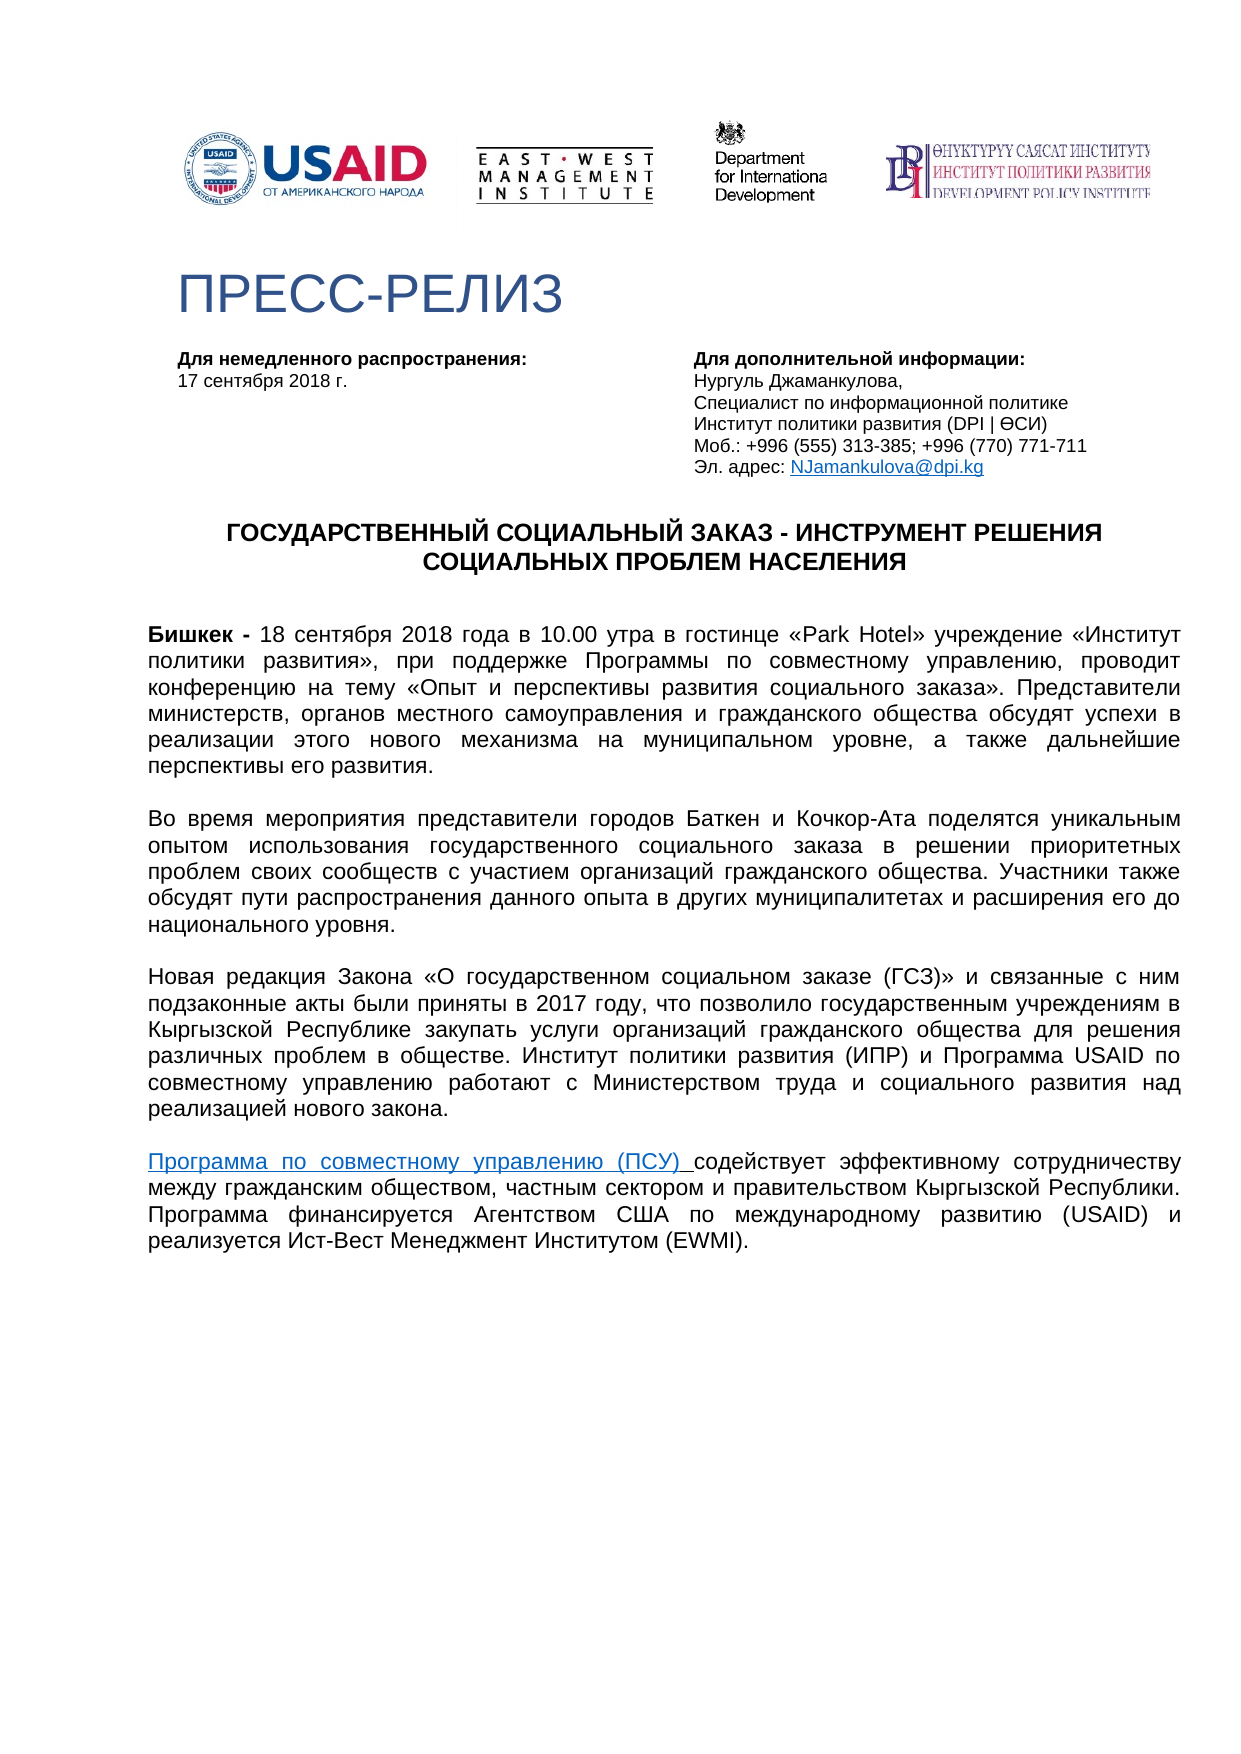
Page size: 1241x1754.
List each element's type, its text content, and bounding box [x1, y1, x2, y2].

text Моб.: +996 (555) 313-385; +996 (770) 771-711 [620, 435, 1152, 456]
text Для немедленного распространения: Для дополнительной информации: [177, 347, 1152, 370]
text Эл. адрес: NJamankulova@dpi.kg [620, 456, 1152, 478]
text ГОСУДАРСТВЕННЫЙ СОЦИАЛЬНЫЙ ЗАКАЗ - ИНСТРУМЕНТ РЕШЕНИЯ СОЦИАЛЬНЫХ ПРОБЛЕМ НАСЕЛЕНИЯ [148, 518, 1181, 575]
text Бишкек - 18 сентября 2018 года в 10.00 утра в гостинце «Park Hotel» учреждение «Институт политики развития», при поддержке Программы по совместному управлению, проводит конференцию на тему «Опыт и перспективы развития социального заказа». Представители министерств, органов местного самоуправления и гражданского общества обсудят успехи в реализации этого нового механизма на муниципальном уровне, а также дальнейшие перспективы его развития. [148, 621, 1181, 779]
text 17 сентября 2018 г. Нургуль Джаманкулова, [177, 370, 1152, 392]
picture [884, 144, 1150, 198]
text Программа по совместному управлению (ПСУ) содействует эффективному сотрудничеству между гражданским обществом, частным сектором и правительством Кыргызской Республики. Программа финансируется Агентством США по международному развитию (USAID) и реализуется Ист-Вест Менеджмент Институтом (EWMI). [148, 1148, 1181, 1253]
picture [153, 109, 457, 232]
text Институт политики развития (DPI | ӨСИ) [620, 413, 1152, 435]
text Новая редакция Закона «О государственном социальном заказе (ГСЗ)» и связанные с ним подзаконные акты были приняты в 2017 году, что позволило государственным учреждениям в Кыргызской Республике закупать услуги организаций гражданского общества для решения различных проблем в обществе. Институт политики развития (ИПР) и Программа USAID по совместному управлению работают с Министерством труда и социального развития над реализацией нового закона. [148, 963, 1181, 1121]
picture [707, 120, 827, 202]
picture [476, 147, 653, 204]
text Специалист по информационной политике [620, 392, 1152, 413]
text Во время мероприятия представители городов Баткен и Кочкор-Ата поделятся уникальным опытом использования государственного социального заказа в решении приоритетных проблем своих сообществ с участием организаций гражданского общества. Участники также обсудят пути распространения данного опыта в других муниципалитетах и расширения его до национального уровня. [148, 805, 1181, 937]
title ПРЕСС-РЕЛИЗ [177, 262, 1152, 324]
